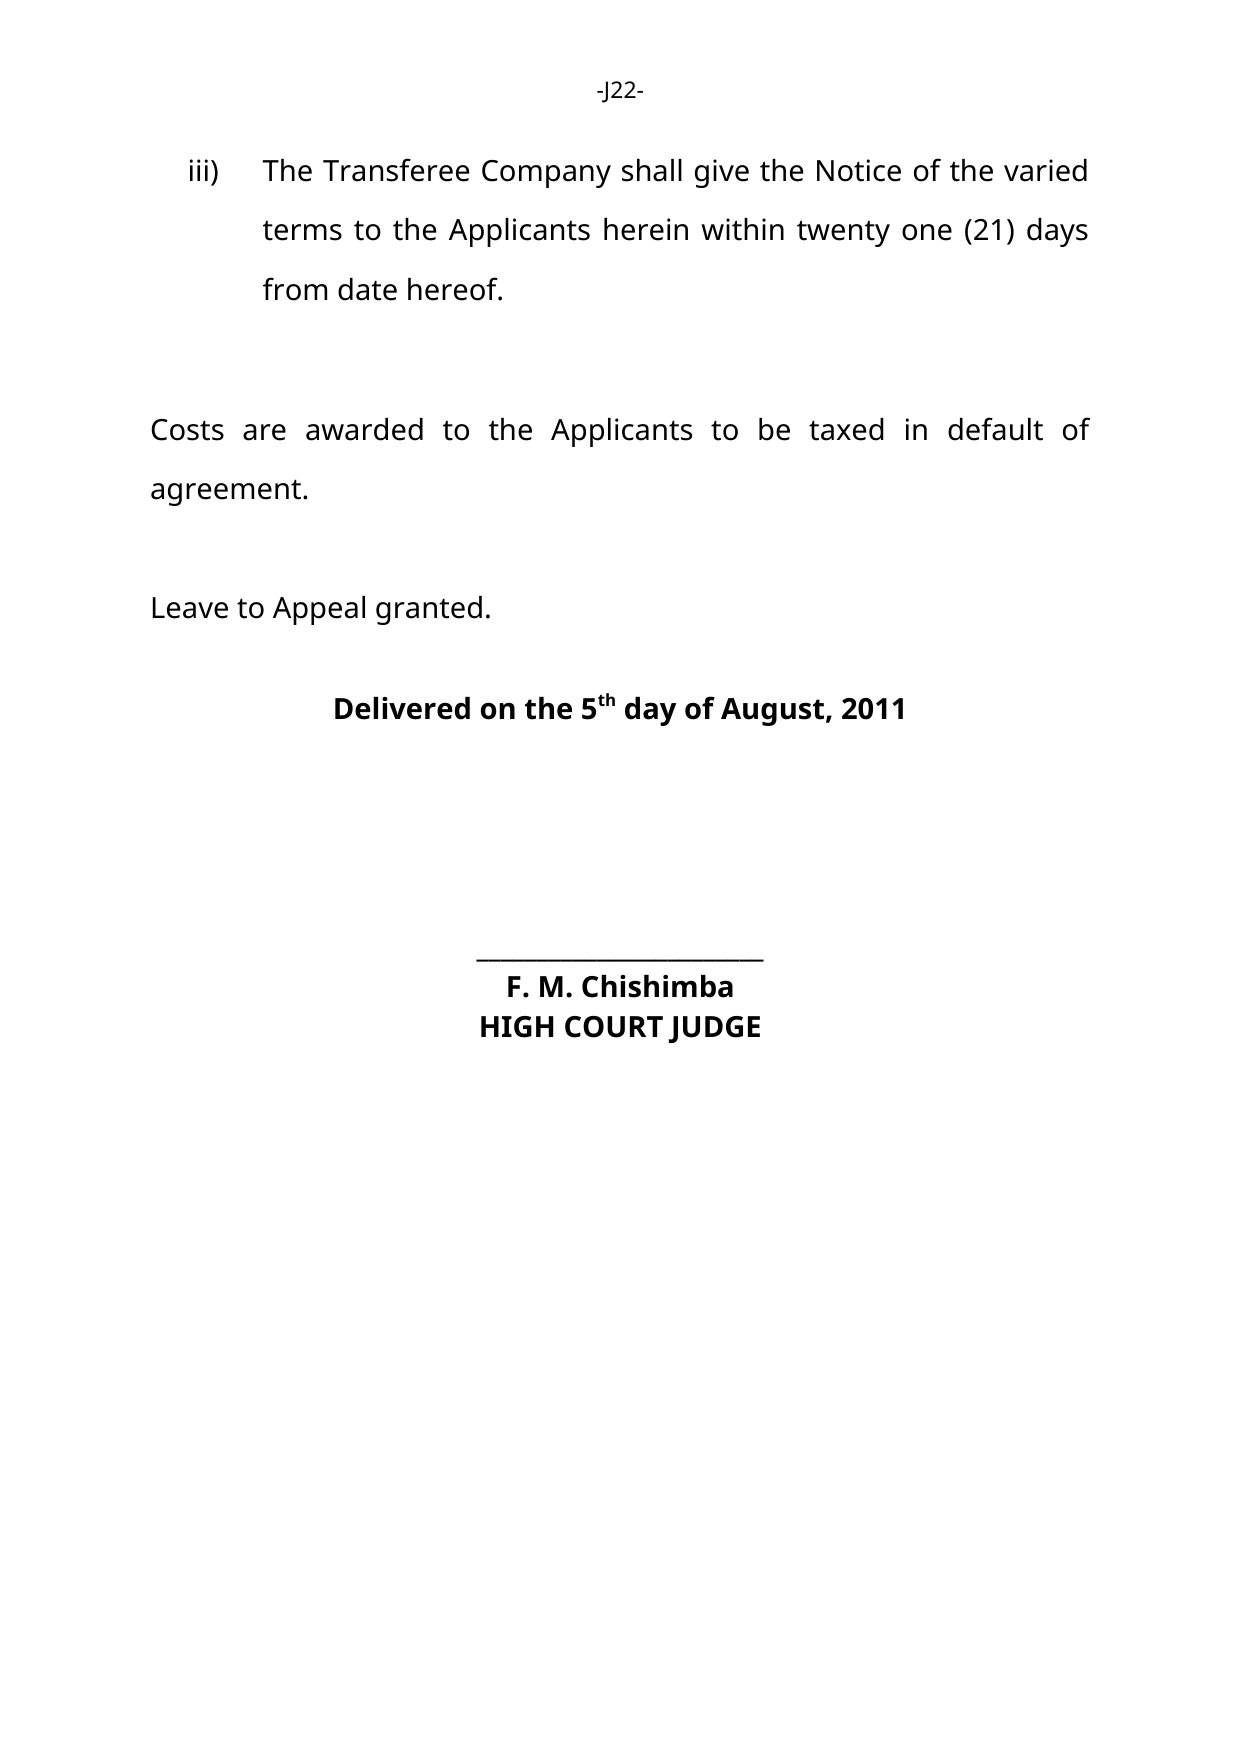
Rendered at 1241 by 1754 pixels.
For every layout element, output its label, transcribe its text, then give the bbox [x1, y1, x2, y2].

text ________________________ [150, 927, 1090, 966]
text Delivered on the 5th day of August, 2011 [150, 689, 1090, 728]
text Costs are awarded to the Applicants to be taxed in default of agreement. [150, 409, 1090, 508]
text HIGH COURT JUDGE [150, 1006, 1090, 1046]
text Leave to Appeal granted. [150, 587, 1090, 627]
list The Transferee Company shall give the Notice of the varied terms to the Applicants herein within twenty one (21) days from date hereof. [187, 150, 1090, 309]
text F. M. Chishimba [150, 966, 1090, 1006]
